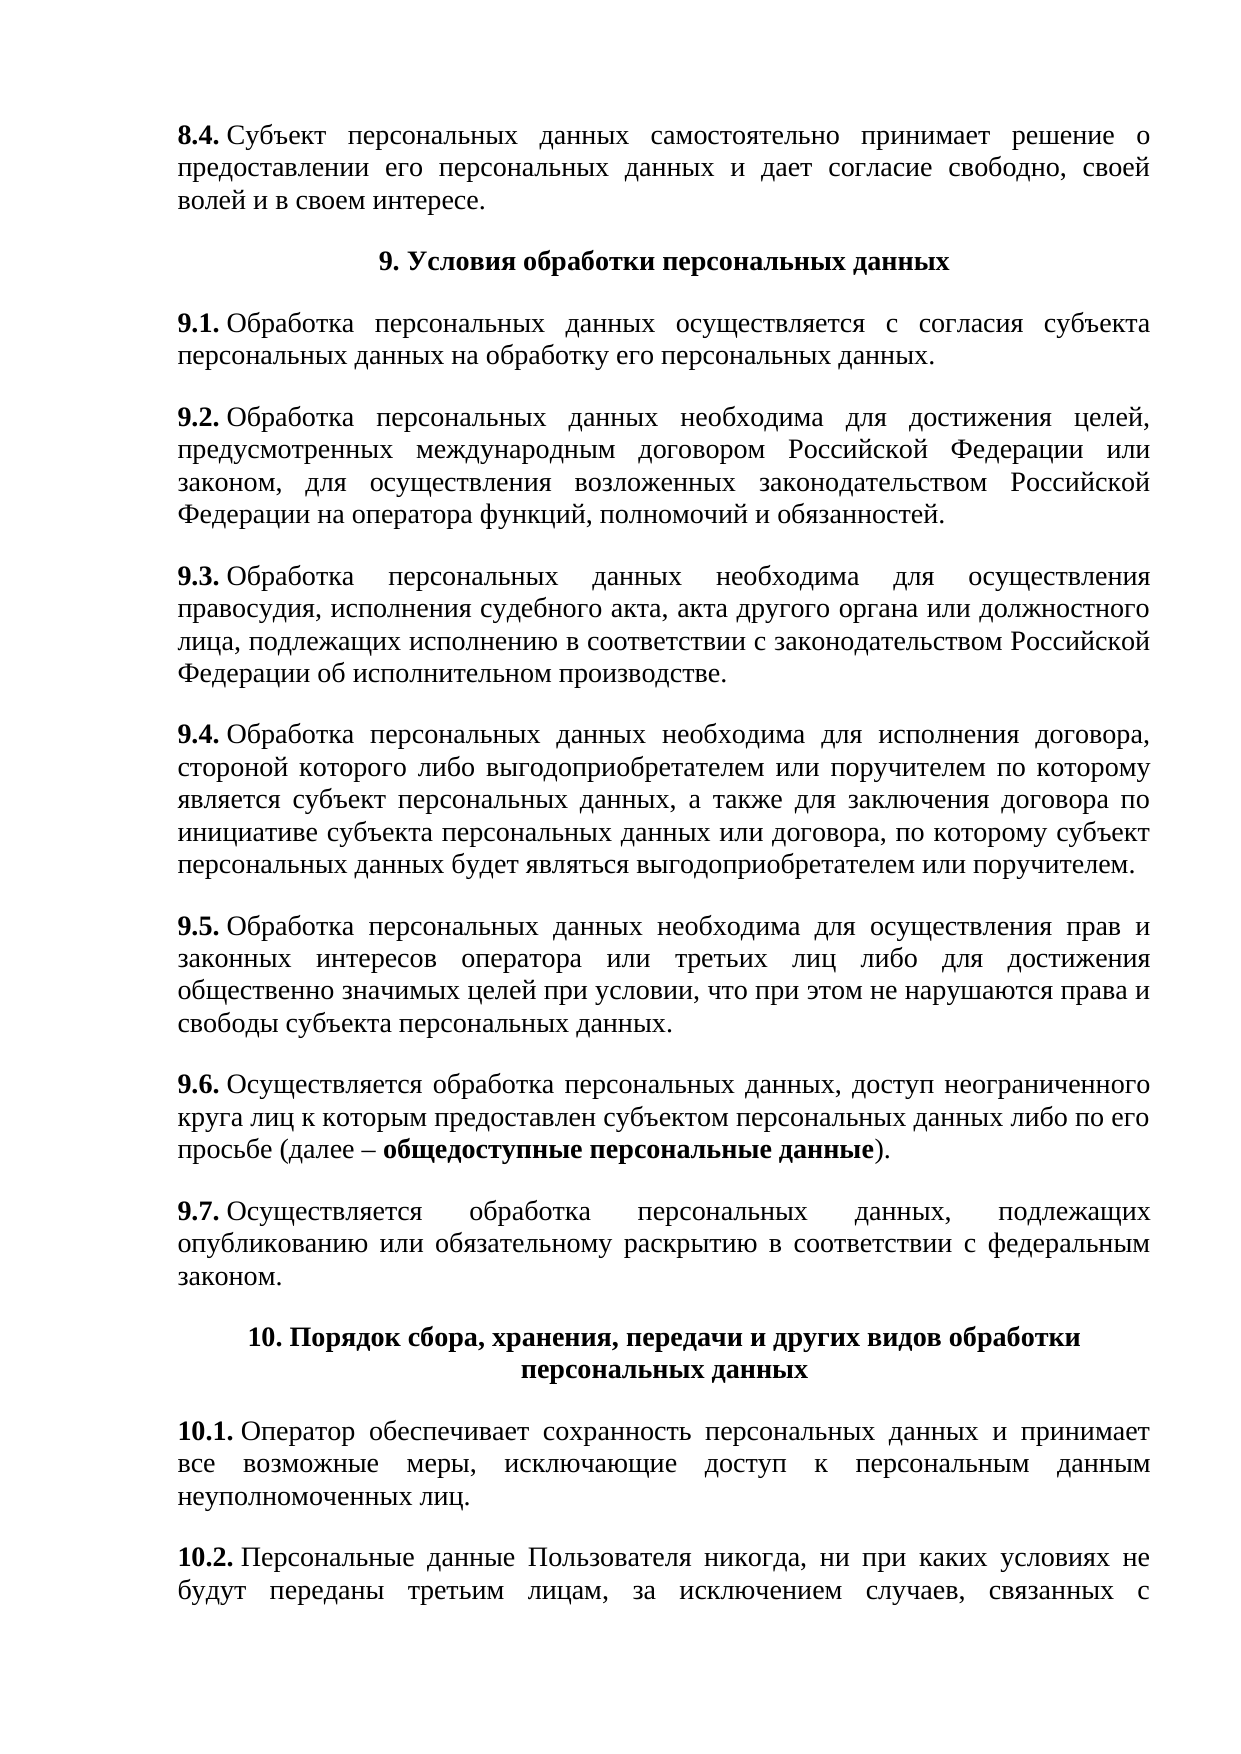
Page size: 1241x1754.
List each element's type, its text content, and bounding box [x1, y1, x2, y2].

text 10. Порядок сбора, хранения, передачи и других видов обработки персональных данных [177, 1320, 1152, 1385]
text 8.4. Субъект персональных данных самостоятельно принимает решение о предоставлении его персональных данных и дает согласие свободно, своей волей и в своем интересе. [177, 118, 1152, 215]
text 9. Условия обработки персональных данных [177, 244, 1152, 277]
text 9.6. Осуществляется обработка персональных данных, доступ неограниченного круга лиц к которым предоставлен субъектом персональных данных либо по его просьбе (далее – общедоступные персональные данные). [177, 1067, 1152, 1164]
text 9.4. Обработка персональных данных необходима для исполнения договора, стороной которого либо выгодоприобретателем или поручителем по которому является субъект персональных данных, а также для заключения договора по инициативе субъекта персональных данных или договора, по которому субъект персональных данных будет являться выгодоприобретателем или поручителем. [177, 717, 1152, 879]
text 9.3. Обработка персональных данных необходима для осуществления правосудия, исполнения судебного акта, акта другого органа или должностного лица, подлежащих исполнению в соответствии с законодательством Российской Федерации об исполнительном производстве. [177, 559, 1152, 688]
text 9.7. Осуществляется обработка персональных данных, подлежащих опубликованию или обязательному раскрытию в соответствии с федеральным законом. [177, 1194, 1152, 1291]
text 9.5. Обработка персональных данных необходима для осуществления прав и законных интересов оператора или третьих лиц либо для достижения общественно значимых целей при условии, что при этом не нарушаются права и свободы субъекта персональных данных. [177, 909, 1152, 1038]
text 10.1. Оператор обеспечивает сохранность персональных данных и принимает все возможные меры, исключающие доступ к персональным данным неуполномоченных лиц. [177, 1414, 1152, 1511]
text 9.2. Обработка персональных данных необходима для достижения целей, предусмотренных международным договором Российской Федерации или законом, для осуществления возложенных законодательством Российской Федерации на оператора функций, полномочий и обязанностей. [177, 400, 1152, 529]
text 9.1. Обработка персональных данных осуществляется с согласия субъекта персональных данных на обработку его персональных данных. [177, 306, 1152, 371]
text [177, 1540, 1152, 1605]
